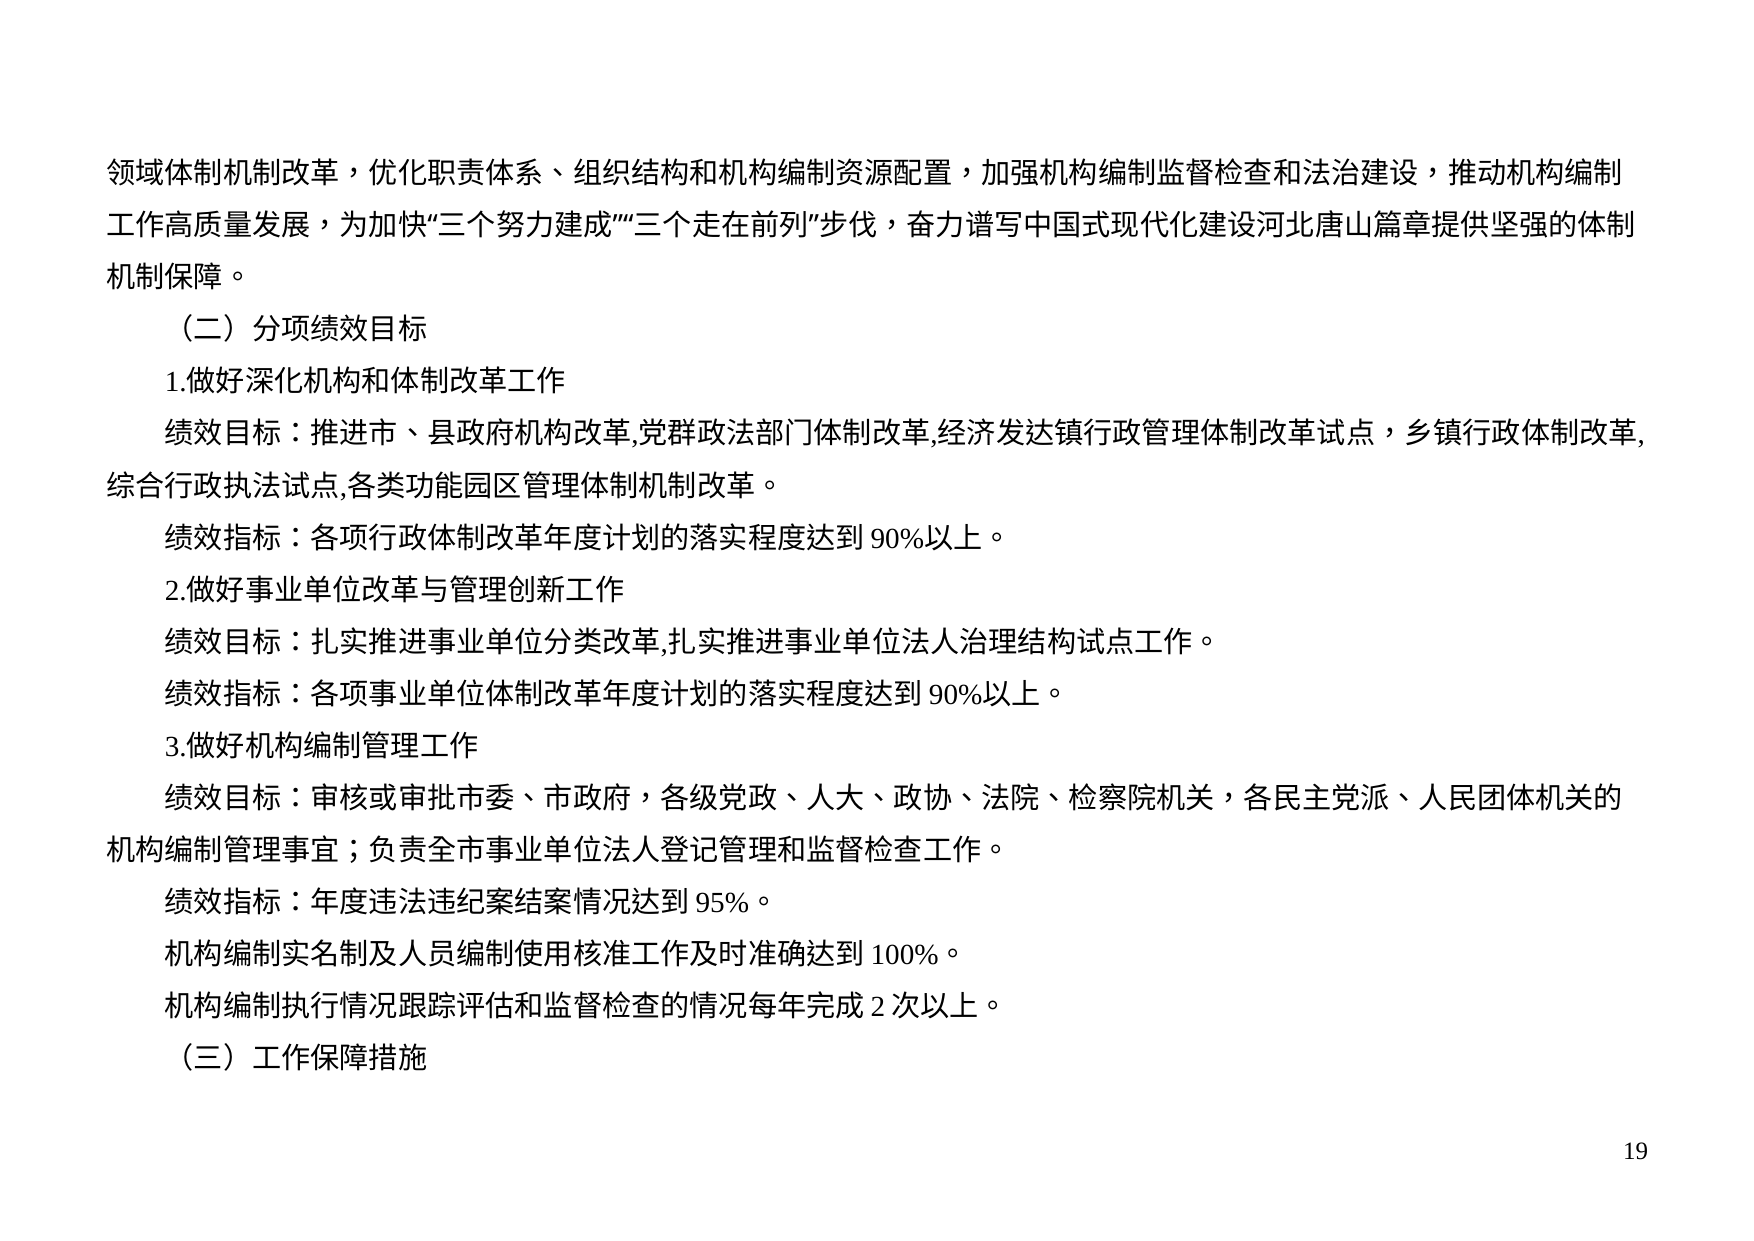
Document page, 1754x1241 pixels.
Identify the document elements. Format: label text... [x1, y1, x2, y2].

text 绩效目标：审核或审批市委、市政府，各级党政、人大、政协、法院、检察院机关，各民主党派、人民团体机关的机构编制管理事宜；负责全市事业单位法人登记管理和监督检查工作。 [106, 767, 1648, 871]
text （三）工作保障措施 [106, 1027, 1648, 1079]
text 绩效目标：推进市、县政府机构改革,党群政法部门体制改革,经济发达镇行政管理体制改革试点，乡镇行政体制改革,综合行政执法试点,各类功能园区管理体制机制改革。 [106, 402, 1648, 506]
text 绩效指标：各项事业单位体制改革年度计划的落实程度达到90%以上。 [106, 663, 1648, 715]
text （二）分项绩效目标 [106, 298, 1648, 350]
text 1.做好深化机构和体制改革工作 [106, 350, 1648, 402]
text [106, 142, 1648, 298]
text 绩效指标：年度违法违纪案结案情况达到95%。 [106, 871, 1648, 923]
text 2.做好事业单位改革与管理创新工作 [106, 558, 1648, 611]
text 绩效指标：各项行政体制改革年度计划的落实程度达到90%以上。 [106, 506, 1648, 558]
text 机构编制执行情况跟踪评估和监督检查的情况每年完成2次以上。 [106, 975, 1648, 1027]
text 机构编制实名制及人员编制使用核准工作及时准确达到100%。 [106, 923, 1648, 975]
text 绩效目标：扎实推进事业单位分类改革,扎实推进事业单位法人治理结构试点工作。 [106, 611, 1648, 663]
text 3.做好机构编制管理工作 [106, 715, 1648, 767]
